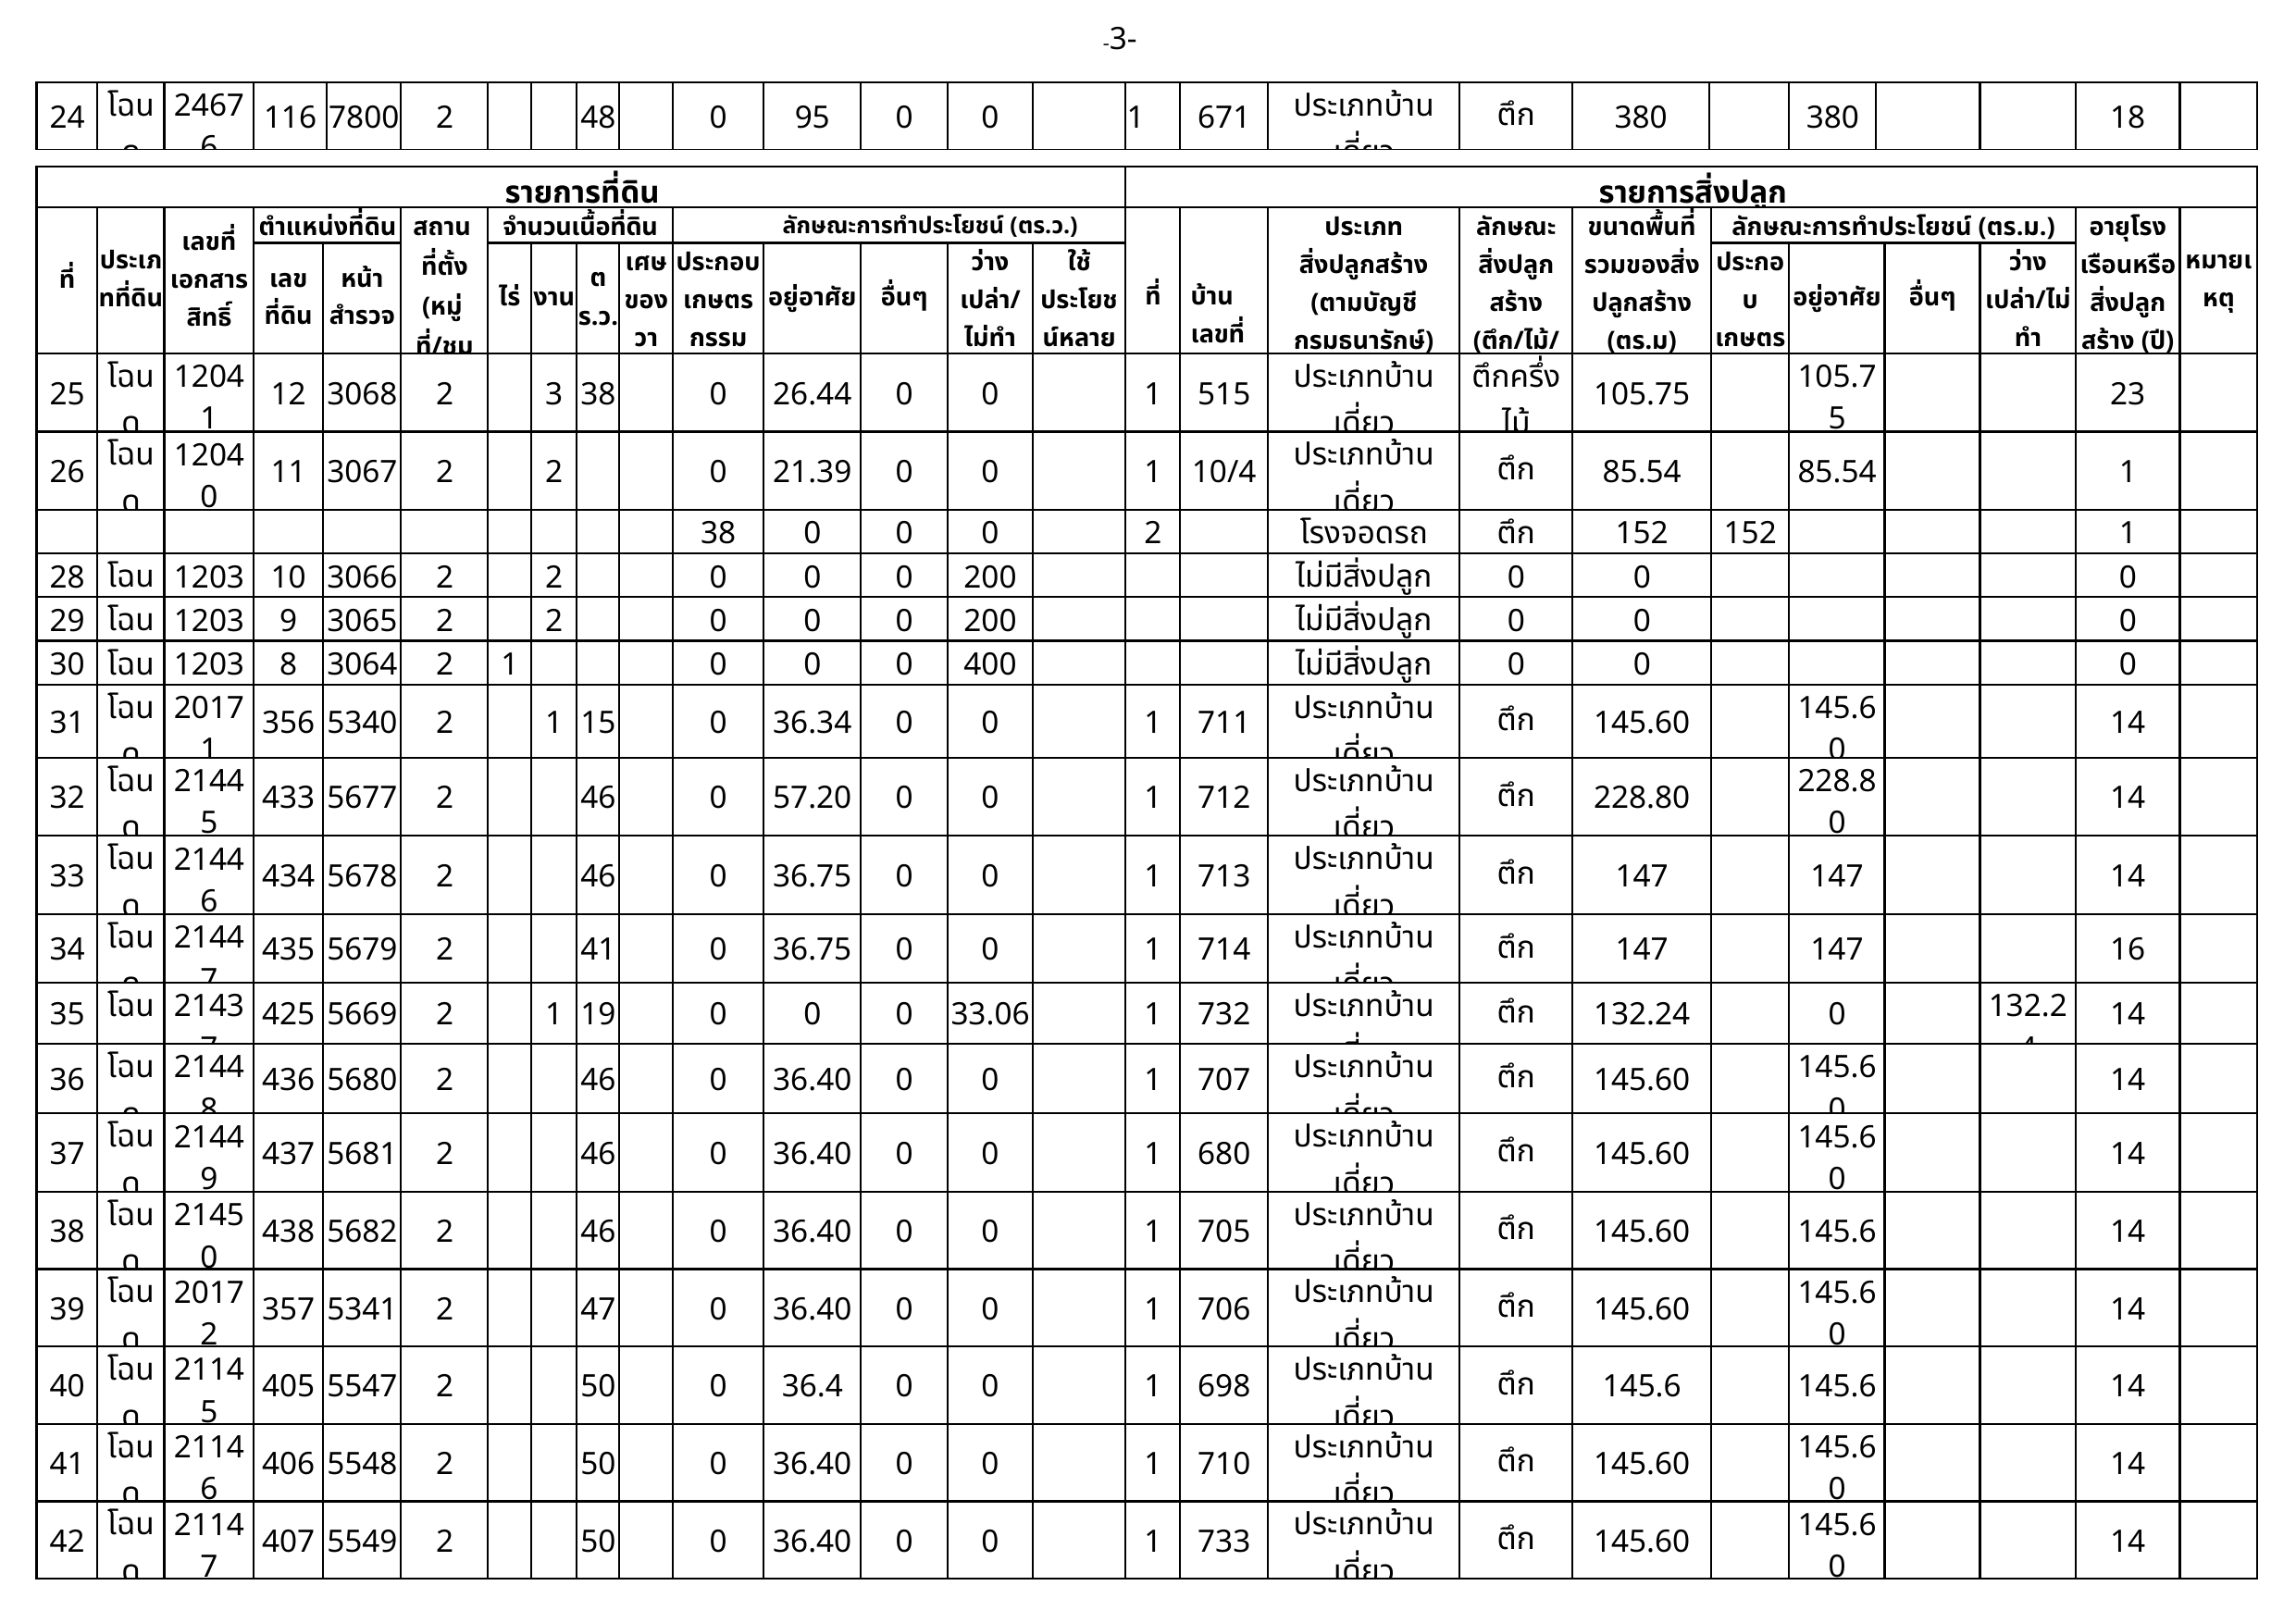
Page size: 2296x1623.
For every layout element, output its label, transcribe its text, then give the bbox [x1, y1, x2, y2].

table_cell 356 [254, 686, 322, 756]
table_cell [2181, 1270, 2256, 1345]
table_cell 2 [402, 354, 487, 430]
table_cell 46 [577, 1114, 618, 1191]
table_cell 42 [38, 1503, 96, 1578]
table_cell 1 [1126, 1347, 1179, 1422]
table_cell โฉนด [98, 1347, 163, 1422]
table_cell ว่างเปล่า/ไม่ทำประโยชน์ [1981, 244, 2075, 353]
table_cell 0 [764, 984, 860, 1043]
table_cell 18 [2077, 83, 2178, 149]
table_cell ตึกครึ่งไม้ [1460, 354, 1571, 430]
table_cell 711 [1181, 686, 1267, 756]
table_cell 147 [1573, 836, 1710, 913]
table_cell 9 [254, 598, 322, 639]
table_cell 1 [2077, 511, 2178, 552]
table_cell [489, 915, 530, 982]
table_cell 21447 [166, 915, 253, 982]
table_cell 0 [862, 1045, 947, 1112]
table_cell ประกอบเกษตร กรรม [1712, 244, 1788, 353]
table_cell ที่ [38, 208, 96, 353]
table_cell 710 [1181, 1425, 1267, 1500]
table_cell 48 [577, 83, 618, 149]
table_cell [1981, 1114, 2075, 1191]
table_cell ตึก [1460, 915, 1571, 982]
table_cell 25 [38, 354, 96, 430]
table_cell งาน [532, 244, 576, 353]
table_cell [1712, 1425, 1788, 1500]
table_cell [38, 511, 96, 552]
table_cell 0 [674, 1425, 763, 1500]
table_cell [1886, 1193, 1979, 1268]
table_cell 0 [862, 642, 947, 683]
table_cell 21.39 [764, 433, 860, 509]
table_cell 12 [254, 354, 322, 430]
table_cell 145.6 [1790, 1193, 1883, 1268]
table_cell [1034, 1503, 1124, 1578]
table_header รายการสิ่งปลูกสร้าง [1126, 167, 2256, 206]
table_cell [2181, 1347, 2256, 1422]
table_cell 733 [1181, 1503, 1267, 1578]
table_cell 5677 [324, 759, 400, 835]
table_cell 14 [2077, 759, 2178, 835]
table_cell [489, 83, 530, 149]
table_cell [1712, 984, 1788, 1043]
table_cell 406 [254, 1425, 322, 1500]
table_cell ตึก [1460, 511, 1571, 552]
table_cell [1886, 354, 1979, 430]
table_cell ลักษณะการทำประโยชน์ (ตร.ว.) [674, 208, 1124, 242]
table_cell 38 [577, 354, 618, 430]
table_cell 145.60 [1790, 1045, 1883, 1112]
table_cell [532, 83, 576, 149]
table_cell ตึก [1460, 1425, 1571, 1500]
table_cell 36.4 [764, 1347, 860, 1422]
table_cell [1712, 1270, 1788, 1345]
table_cell [1981, 686, 2075, 756]
table_cell ประเภทบ้านเดี่ยว [1269, 836, 1458, 913]
table_cell [1034, 354, 1124, 430]
table_cell 14 [2077, 836, 2178, 913]
table_cell 437 [254, 1114, 322, 1191]
table_cell ไม่มีสิ่งปลูกสร้าง [1269, 642, 1458, 683]
table_cell [166, 511, 253, 552]
table_cell 40 [38, 1347, 96, 1422]
table_cell [1712, 1045, 1788, 1112]
table_cell โฉนด [98, 759, 163, 835]
table_cell [620, 1114, 672, 1191]
table_cell [1886, 554, 1979, 596]
table_cell 0 [862, 1270, 947, 1345]
table_cell [254, 511, 322, 552]
table_cell [402, 511, 487, 552]
table_cell ตำแหน่งที่ดิน [254, 208, 400, 242]
table_cell [620, 554, 672, 596]
table_cell 5341 [324, 1270, 400, 1345]
table_cell [1712, 1114, 1788, 1191]
table_cell [620, 915, 672, 982]
table_cell บ้านเลขที่ [1181, 208, 1267, 353]
table_cell 147 [1790, 915, 1883, 982]
table_cell 7800 [328, 83, 400, 149]
table_cell [1981, 836, 2075, 913]
table_cell โรงจอดรถ [1269, 511, 1458, 552]
table_cell ตึก [1460, 984, 1571, 1043]
table_cell [1712, 836, 1788, 913]
table_cell ขนาดพื้นที่รวมของสิ่งปลูกสร้าง (ตร.ม) [1573, 208, 1710, 353]
table_cell 145.6 [1790, 1347, 1883, 1422]
table_cell ประเภทที่ดิน [98, 208, 163, 353]
table_cell 14 [2077, 1425, 2178, 1500]
table_cell 145.60 [1573, 1503, 1710, 1578]
table_cell ตึก [1460, 83, 1571, 149]
table_cell 3065 [324, 598, 400, 639]
table_cell 145.60 [1573, 1045, 1710, 1112]
table_cell [2181, 1503, 2256, 1578]
table_cell 0 [949, 433, 1032, 509]
table_cell 1 [532, 984, 576, 1043]
table_cell [577, 642, 618, 683]
table_cell 0 [949, 686, 1032, 756]
table_cell [1790, 642, 1883, 683]
table_cell [532, 759, 576, 835]
table_cell [1034, 1045, 1124, 1112]
table_cell 2 [402, 1503, 487, 1578]
table_cell 2 [402, 1347, 487, 1422]
table_cell อยู่อาศัย [764, 244, 860, 353]
table_cell 15 [577, 686, 618, 756]
table_cell ประเภทบ้านเดี่ยว [1269, 354, 1458, 430]
table_cell 2 [1126, 511, 1179, 552]
table_cell 1 [1126, 915, 1179, 982]
table_cell 46 [577, 1193, 618, 1268]
table_cell [1712, 598, 1788, 639]
table_cell [1981, 354, 2075, 430]
table_cell 0 [862, 354, 947, 430]
table_cell [1034, 1347, 1124, 1422]
table_cell 14 [2077, 1114, 2178, 1191]
table_cell [620, 433, 672, 509]
table_cell [1712, 1347, 1788, 1422]
table_cell 3064 [324, 642, 400, 683]
table_cell [1712, 554, 1788, 596]
table_cell 0 [764, 598, 860, 639]
table_cell 10 [254, 554, 322, 596]
table_cell [489, 686, 530, 756]
table_cell 24 [38, 83, 96, 149]
table_cell โฉนด [98, 836, 163, 913]
table_cell โฉนด [98, 1503, 163, 1578]
table_cell 438 [254, 1193, 322, 1268]
table_cell ประเภทบ้านเดี่ยว [1269, 915, 1458, 982]
table_cell 41 [38, 1425, 96, 1500]
table_cell 5680 [324, 1045, 400, 1112]
table_cell [2181, 1045, 2256, 1112]
table_cell 21448 [166, 1045, 253, 1112]
table_cell โฉนด [98, 1425, 163, 1500]
table_cell [1034, 554, 1124, 596]
table_cell 0 [862, 836, 947, 913]
table_cell 380 [1573, 83, 1708, 149]
table_cell 36 [38, 1045, 96, 1112]
table_cell 0 [949, 83, 1032, 149]
table_cell 707 [1181, 1045, 1267, 1112]
table_cell 12040 [166, 433, 253, 509]
table_cell [1712, 642, 1788, 683]
table_cell 29 [38, 598, 96, 639]
table_cell 85.54 [1573, 433, 1710, 509]
table_cell โฉนด [98, 354, 163, 430]
table_cell 21146 [166, 1425, 253, 1500]
table_cell [577, 511, 618, 552]
table_cell 0 [949, 1114, 1032, 1191]
table_cell 2 [532, 433, 576, 509]
table_cell 0 [862, 915, 947, 982]
table_cell 0 [1460, 598, 1571, 639]
table_cell 5340 [324, 686, 400, 756]
table_cell อยู่อาศัย [1790, 244, 1883, 353]
table_cell [532, 1045, 576, 1112]
table_cell 46 [577, 836, 618, 913]
table_cell 0 [1573, 642, 1710, 683]
table_cell 23 [2077, 354, 2178, 430]
table_cell [489, 1114, 530, 1191]
table_cell 0 [674, 1270, 763, 1345]
table_cell สถานที่ตั้ง (หมู่ที่/ชุมชุน, ตำบล) [402, 208, 487, 353]
table_cell 105.75 [1573, 354, 1710, 430]
table_cell [98, 511, 163, 552]
table_cell 1 [1126, 1193, 1179, 1268]
table_cell [1712, 433, 1788, 509]
table_cell 706 [1181, 1270, 1267, 1345]
table_cell 0 [674, 915, 763, 982]
table_cell 145.60 [1573, 686, 1710, 756]
table_cell 35 [38, 984, 96, 1043]
table_cell 1 [1126, 1270, 1179, 1345]
table_cell 5547 [324, 1347, 400, 1422]
table_cell [532, 642, 576, 683]
table_cell โฉนด [98, 83, 163, 149]
table_cell 0 [674, 1347, 763, 1422]
table_cell [489, 433, 530, 509]
table_cell 0 [862, 511, 947, 552]
table_cell ตึก [1460, 759, 1571, 835]
table_cell [577, 554, 618, 596]
table_cell 5548 [324, 1425, 400, 1500]
table_cell 2 [402, 1425, 487, 1500]
table_cell 36.40 [764, 1045, 860, 1112]
table_cell 16 [2077, 915, 2178, 982]
table_cell 116 [254, 83, 326, 149]
table_cell ประเภทบ้านเดี่ยว [1269, 433, 1458, 509]
table_cell [1126, 554, 1179, 596]
table_cell 515 [1181, 354, 1267, 430]
table_cell ประเภทบ้านเดี่ยว [1269, 1347, 1458, 1422]
table_cell 0 [949, 1045, 1032, 1112]
table_cell 0 [949, 1270, 1032, 1345]
table_cell [1712, 759, 1788, 835]
table_cell ตึก [1460, 1114, 1571, 1191]
table_cell 41 [577, 915, 618, 982]
table_cell 2 [532, 554, 576, 596]
table_cell 0 [2077, 598, 2178, 639]
table_cell 357 [254, 1270, 322, 1345]
table_cell 3068 [324, 354, 400, 430]
table_cell 0 [949, 836, 1032, 913]
table_cell 2 [402, 83, 487, 149]
table_cell 39 [38, 1270, 96, 1345]
table_cell 21145 [166, 1347, 253, 1422]
table_cell 2 [532, 598, 576, 639]
table_cell 10/4 [1181, 433, 1267, 509]
table_cell [1034, 759, 1124, 835]
table_cell 0 [949, 1347, 1032, 1422]
table_cell [620, 1045, 672, 1112]
table_cell 434 [254, 836, 322, 913]
table_cell 0 [674, 433, 763, 509]
table_cell อายุโรงเรือนหรือ สิ่งปลูกสร้าง (ปี) [2077, 208, 2178, 353]
table_cell 0 [862, 1114, 947, 1191]
table_cell [2181, 433, 2256, 509]
table_cell 11 [254, 433, 322, 509]
table_cell [1034, 686, 1124, 756]
table_cell 0 [674, 1503, 763, 1578]
table_cell [1981, 642, 2075, 683]
table_cell หน้าสำรวจ [324, 244, 400, 353]
table_cell 714 [1181, 915, 1267, 982]
table_cell [1034, 83, 1124, 149]
table_cell 228.80 [1573, 759, 1710, 835]
table_cell 2 [402, 836, 487, 913]
table_cell 200 [949, 598, 1032, 639]
table_cell [620, 642, 672, 683]
table_cell เศษของวา [620, 244, 672, 353]
table_cell 14 [2077, 984, 2178, 1043]
table_cell [1712, 354, 1788, 430]
table_cell [1181, 554, 1267, 596]
table_cell 24676 [166, 83, 253, 149]
table_cell 0 [949, 1503, 1032, 1578]
table_cell โฉนด [98, 1270, 163, 1345]
table_cell ไม่มีสิ่งปลูกสร้าง [1269, 554, 1458, 596]
table_cell 5681 [324, 1114, 400, 1191]
table_cell 0 [1790, 984, 1883, 1043]
table_cell [1886, 1045, 1979, 1112]
table_cell โฉนด [98, 1114, 163, 1191]
table_cell 2 [402, 686, 487, 756]
table_cell 145.60 [1790, 1503, 1883, 1578]
table_cell 1 [1126, 83, 1179, 149]
table_cell [1790, 598, 1883, 639]
table_cell 14 [2077, 1193, 2178, 1268]
table_cell [2181, 354, 2256, 430]
table_cell 436 [254, 1045, 322, 1112]
table_cell 1 [1126, 1503, 1179, 1578]
table_cell โฉนด [98, 686, 163, 756]
table_cell [620, 759, 672, 835]
table_cell 5549 [324, 1503, 400, 1578]
table_cell [1034, 1193, 1124, 1268]
table_cell [620, 1425, 672, 1500]
table_cell 0 [949, 511, 1032, 552]
table_cell [2181, 759, 2256, 835]
table_cell [532, 1347, 576, 1422]
table_cell [2181, 915, 2256, 982]
table_cell [620, 354, 672, 430]
table_cell 0 [862, 433, 947, 509]
table_cell [620, 1270, 672, 1345]
table_cell 20172 [166, 1270, 253, 1345]
table_cell 435 [254, 915, 322, 982]
table_cell [1034, 598, 1124, 639]
table_cell [1981, 1045, 2075, 1112]
table_cell 0 [862, 554, 947, 596]
table_cell 2 [402, 915, 487, 982]
table_cell 405 [254, 1347, 322, 1422]
table_cell 407 [254, 1503, 322, 1578]
table_cell 1 [1126, 1045, 1179, 1112]
table_cell 712 [1181, 759, 1267, 835]
table_cell 0 [1573, 554, 1710, 596]
table_cell [489, 984, 530, 1043]
table_cell [1790, 511, 1883, 552]
table_cell ประเภทบ้านเดี่ยว [1269, 1045, 1458, 1112]
table_cell 33.06 [949, 984, 1032, 1043]
table_cell [1034, 1270, 1124, 1345]
table_cell [532, 511, 576, 552]
table_cell 50 [577, 1347, 618, 1422]
table_cell [1034, 642, 1124, 683]
table_cell ตึก [1460, 836, 1571, 913]
table_cell ประเภทบ้านเดี่ยว [1269, 686, 1458, 756]
table_cell 0 [674, 354, 763, 430]
table_cell ว่างเปล่า/ไม่ทำประโยชน์ [949, 244, 1032, 353]
table_cell 105.75 [1790, 354, 1883, 430]
table_cell 14 [2077, 1270, 2178, 1345]
table_cell โฉนด [98, 598, 163, 639]
table_cell 132.24 [1573, 984, 1710, 1043]
table_cell 0 [949, 759, 1032, 835]
table_cell [532, 836, 576, 913]
table_cell 0 [862, 598, 947, 639]
table_cell 12041 [166, 354, 253, 430]
table_cell [1181, 511, 1267, 552]
table_cell 57.20 [764, 759, 860, 835]
table_cell 2 [402, 1114, 487, 1191]
table_cell [1981, 433, 2075, 509]
table_cell 1 [489, 642, 530, 683]
table_cell ตร.ว. [577, 244, 618, 353]
table_cell 145.60 [1573, 1114, 1710, 1191]
table_cell 36.40 [764, 1270, 860, 1345]
table_cell 0 [674, 686, 763, 756]
table_cell [1710, 83, 1788, 149]
table_cell ประเภทบ้านเดี่ยว [1269, 1425, 1458, 1500]
table_cell 0 [674, 83, 763, 149]
table_cell 3066 [324, 554, 400, 596]
table_cell [2181, 1193, 2256, 1268]
table_cell อื่นๆ [862, 244, 947, 353]
table_cell [1034, 511, 1124, 552]
table_cell โฉนด [98, 984, 163, 1043]
table_cell [2181, 554, 2256, 596]
table_cell 5669 [324, 984, 400, 1043]
table_cell 26 [38, 433, 96, 509]
table_cell 0 [862, 1425, 947, 1500]
table_cell [1712, 1193, 1788, 1268]
table_cell [1981, 83, 2075, 149]
table_cell 380 [1790, 83, 1875, 149]
table_cell 0 [1460, 642, 1571, 683]
table_cell 0 [764, 554, 860, 596]
table_cell [577, 598, 618, 639]
table_cell [1034, 1114, 1124, 1191]
table_cell 1 [2077, 433, 2178, 509]
table_cell [1181, 598, 1267, 639]
table_cell ตึก [1460, 686, 1571, 756]
table_cell [1981, 511, 2075, 552]
table_cell 152 [1573, 511, 1710, 552]
table_cell 0 [764, 511, 860, 552]
table_cell 12039 [166, 554, 253, 596]
table_cell 36.75 [764, 915, 860, 982]
table_cell 12037 [166, 642, 253, 683]
table_cell 152 [1712, 511, 1788, 552]
table_cell 680 [1181, 1114, 1267, 1191]
table_cell 36.75 [764, 836, 860, 913]
table_cell 0 [674, 1114, 763, 1191]
table_cell [2181, 1425, 2256, 1500]
table_cell 3 [532, 354, 576, 430]
table_cell 0 [674, 598, 763, 639]
table_cell 21450 [166, 1193, 253, 1268]
table_cell [489, 1503, 530, 1578]
table_cell [620, 1347, 672, 1422]
table_cell 37 [38, 1114, 96, 1191]
table_cell 19 [577, 984, 618, 1043]
table_cell โฉนด [98, 1045, 163, 1112]
table_cell [489, 1425, 530, 1500]
table_cell 0 [949, 354, 1032, 430]
table_cell [1877, 83, 1979, 149]
table_cell ใช้ประโยชน์หลายประเภท [1034, 244, 1124, 353]
table_cell ตึก [1460, 1045, 1571, 1112]
table_cell [620, 984, 672, 1043]
table_cell ไม่มีสิ่งปลูกสร้าง [1269, 598, 1458, 639]
table_cell [1712, 686, 1788, 756]
table_cell 1 [1126, 1114, 1179, 1191]
table_cell 0 [674, 836, 763, 913]
table_cell [620, 598, 672, 639]
table_cell 0 [674, 759, 763, 835]
table_cell [532, 1270, 576, 1345]
table_header รายการที่ดิน [38, 167, 1124, 206]
table_cell 698 [1181, 1347, 1267, 1422]
table_cell 95 [764, 83, 860, 149]
table_cell 28 [38, 554, 96, 596]
table_cell ไร่ [489, 244, 530, 353]
table_cell 713 [1181, 836, 1267, 913]
table_cell 14 [2077, 1503, 2178, 1578]
table_cell [1981, 1425, 2075, 1500]
table_cell 0 [949, 1425, 1032, 1500]
table_cell ลักษณะการทำประโยชน์ (ตร.ม.) [1712, 208, 2075, 242]
table_cell 5682 [324, 1193, 400, 1268]
table_cell 50 [577, 1425, 618, 1500]
table_cell 36.40 [764, 1193, 860, 1268]
table_cell [1981, 598, 2075, 639]
table_cell 732 [1181, 984, 1267, 1043]
table_cell 21446 [166, 836, 253, 913]
table_cell [1712, 1503, 1788, 1578]
table_cell โฉนด [98, 915, 163, 982]
table_cell 2 [402, 598, 487, 639]
table_cell จำนวนเนื้อที่ดิน [489, 208, 672, 242]
table_cell 0 [2077, 642, 2178, 683]
table_cell 46 [577, 759, 618, 835]
table_cell 21147 [166, 1503, 253, 1578]
table_cell 0 [862, 1347, 947, 1422]
table_cell 1 [1126, 686, 1179, 756]
table_cell ประเภทบ้านเดี่ยว [1269, 759, 1458, 835]
table_cell 0 [674, 1193, 763, 1268]
table_cell [489, 1270, 530, 1345]
table_cell [1886, 642, 1979, 683]
table_cell 14 [2077, 686, 2178, 756]
table_cell 705 [1181, 1193, 1267, 1268]
table_cell [1712, 915, 1788, 982]
table_cell 33 [38, 836, 96, 913]
table_cell 36.40 [764, 1114, 860, 1191]
table_cell 145.60 [1790, 1270, 1883, 1345]
table_cell [1981, 759, 2075, 835]
table_cell 147 [1573, 915, 1710, 982]
table_cell 50 [577, 1503, 618, 1578]
table_cell [532, 1193, 576, 1268]
table_cell 145.60 [1573, 1425, 1710, 1500]
table_cell 145.6 [1573, 1347, 1710, 1422]
table_cell ประเภท สิ่งปลูกสร้าง (ตามบัญชี กรมธนารักษ์) [1269, 208, 1458, 353]
table_cell 145.60 [1790, 686, 1883, 756]
table_cell ลักษณะ สิ่งปลูกสร้าง (ตึก/ไม้/ ครึ่งตึกครึ่งไม้) [1460, 208, 1571, 353]
table_cell 0 [764, 642, 860, 683]
table_cell [620, 1503, 672, 1578]
table_cell [620, 511, 672, 552]
table_cell 228.80 [1790, 759, 1883, 835]
table_cell [489, 354, 530, 430]
table_cell 425 [254, 984, 322, 1043]
table_cell 0 [862, 1503, 947, 1578]
table_cell [1886, 511, 1979, 552]
table_cell [1886, 1270, 1979, 1345]
table_cell 2 [402, 433, 487, 509]
table_cell 145.60 [1790, 1114, 1883, 1191]
table_cell [489, 511, 530, 552]
table_cell [2181, 642, 2256, 683]
table_cell 400 [949, 642, 1032, 683]
table_cell 12038 [166, 598, 253, 639]
table_cell 145.60 [1790, 1425, 1883, 1500]
table_cell [1886, 686, 1979, 756]
table_cell [1126, 598, 1179, 639]
table_cell [489, 1045, 530, 1112]
table_cell [1886, 984, 1979, 1043]
table_cell 47 [577, 1270, 618, 1345]
table_cell ประกอบเกษตร กรรม [674, 244, 763, 353]
table_cell 0 [862, 686, 947, 756]
table_cell [532, 915, 576, 982]
table_cell [1886, 915, 1979, 982]
table_cell 21445 [166, 759, 253, 835]
table_cell 20171 [166, 686, 253, 756]
table_cell 38 [38, 1193, 96, 1268]
table_cell 0 [1460, 554, 1571, 596]
table_cell 36.40 [764, 1425, 860, 1500]
table_cell 1 [1126, 984, 1179, 1043]
table_cell 2 [402, 984, 487, 1043]
table_cell [1886, 1114, 1979, 1191]
table_cell [1886, 1347, 1979, 1422]
table_cell 2 [402, 759, 487, 835]
table_cell 14 [2077, 1045, 2178, 1112]
table_cell 200 [949, 554, 1032, 596]
table_cell [1886, 1503, 1979, 1578]
table_cell ประเภทบ้านเดี่ยว [1269, 83, 1458, 149]
table_cell [577, 433, 618, 509]
table_cell [1790, 554, 1883, 596]
table_cell 145.60 [1573, 1193, 1710, 1268]
table_cell 0 [1573, 598, 1710, 639]
table_cell [1886, 433, 1979, 509]
table_cell ตึก [1460, 433, 1571, 509]
table_cell 0 [2077, 554, 2178, 596]
table_cell [489, 1347, 530, 1422]
table_cell [620, 1193, 672, 1268]
table_cell โฉนด [98, 554, 163, 596]
table_cell 0 [674, 984, 763, 1043]
table_cell [1981, 1270, 2075, 1345]
table_cell 32 [38, 759, 96, 835]
table_cell 0 [674, 554, 763, 596]
table_cell [1034, 915, 1124, 982]
table_cell 2 [402, 1045, 487, 1112]
table_cell 21437 [166, 984, 253, 1043]
table_cell 3067 [324, 433, 400, 509]
table_cell 2 [402, 554, 487, 596]
table_cell [1034, 1425, 1124, 1500]
table_cell [620, 686, 672, 756]
table_cell [532, 1503, 576, 1578]
table_cell 21449 [166, 1114, 253, 1191]
table_cell [1886, 759, 1979, 835]
table_cell [1034, 433, 1124, 509]
table_cell [620, 83, 672, 149]
table_cell 1 [1126, 433, 1179, 509]
table_cell [2181, 83, 2256, 149]
table_cell [1981, 554, 2075, 596]
table_cell [2181, 598, 2256, 639]
table_cell 30 [38, 642, 96, 683]
table_cell ประเภทบ้านเดี่ยว [1269, 1503, 1458, 1578]
table_cell [489, 836, 530, 913]
table_cell โฉนด [98, 433, 163, 509]
table_cell [1981, 1347, 2075, 1422]
table_cell [489, 598, 530, 639]
table_cell [1981, 1503, 2075, 1578]
table_cell [620, 836, 672, 913]
table_cell โฉนด [98, 1193, 163, 1268]
table_cell [1981, 915, 2075, 982]
table_cell 0 [674, 642, 763, 683]
table_cell อื่นๆ [1886, 244, 1979, 353]
table_cell 36.40 [764, 1503, 860, 1578]
table_cell [1034, 984, 1124, 1043]
table_cell 1 [532, 686, 576, 756]
table_cell 31 [38, 686, 96, 756]
table_cell 145.60 [1573, 1270, 1710, 1345]
table_cell เลขที่เอกสารสิทธิ์ [166, 208, 253, 353]
table_cell 2 [402, 642, 487, 683]
table_cell 433 [254, 759, 322, 835]
table_cell [1886, 1425, 1979, 1500]
table_cell 1 [1126, 836, 1179, 913]
table_cell หมายเหตุ [2181, 208, 2256, 353]
table_cell 1 [1126, 759, 1179, 835]
table_cell 0 [862, 1193, 947, 1268]
table_cell [1126, 642, 1179, 683]
table_cell 2 [402, 1270, 487, 1345]
table_cell ประเภทบ้านเดี่ยว [1269, 1193, 1458, 1268]
table_cell 0 [949, 1193, 1032, 1268]
table_cell 132.24 [1981, 984, 2075, 1043]
table_cell 1 [1126, 354, 1179, 430]
table_cell 26.44 [764, 354, 860, 430]
table_cell [2181, 836, 2256, 913]
table_cell 0 [862, 759, 947, 835]
table_cell [2181, 511, 2256, 552]
table_cell [1886, 836, 1979, 913]
table_cell ประเภทบ้านเดี่ยว [1269, 984, 1458, 1043]
table_cell ตึก [1460, 1347, 1571, 1422]
table_cell [532, 1114, 576, 1191]
table_cell 5678 [324, 836, 400, 913]
table_cell ตึก [1460, 1193, 1571, 1268]
table_cell 0 [862, 984, 947, 1043]
table_cell 0 [674, 1045, 763, 1112]
table_cell 85.54 [1790, 433, 1883, 509]
table_cell ตึก [1460, 1270, 1571, 1345]
table_cell [324, 511, 400, 552]
table_cell [532, 1425, 576, 1500]
table_cell [489, 759, 530, 835]
table_cell ประเภทบ้านเดี่ยว [1269, 1270, 1458, 1345]
table_cell [1034, 836, 1124, 913]
table_cell ที่ [1126, 208, 1179, 353]
table_cell 0 [949, 915, 1032, 982]
table_cell 46 [577, 1045, 618, 1112]
table_cell [2181, 686, 2256, 756]
table_cell [2181, 1114, 2256, 1191]
table_cell [2181, 984, 2256, 1043]
table_cell 147 [1790, 836, 1883, 913]
table_cell 5679 [324, 915, 400, 982]
table_cell 14 [2077, 1347, 2178, 1422]
table_cell [489, 1193, 530, 1268]
table_cell 38 [674, 511, 763, 552]
table_cell ประเภทบ้านเดี่ยว [1269, 1114, 1458, 1191]
table_cell [1181, 642, 1267, 683]
table_cell [1886, 598, 1979, 639]
table_cell เลขที่ดิน [254, 244, 322, 353]
table_cell 34 [38, 915, 96, 982]
table_cell ตึก [1460, 1503, 1571, 1578]
table_cell โฉนด [98, 642, 163, 683]
table_cell [489, 554, 530, 596]
table_cell 2 [402, 1193, 487, 1268]
table_cell 0 [862, 83, 947, 149]
table_cell [1981, 1193, 2075, 1268]
table_cell 671 [1181, 83, 1267, 149]
table_cell 1 [1126, 1425, 1179, 1500]
table_cell 8 [254, 642, 322, 683]
table_cell 36.34 [764, 686, 860, 756]
